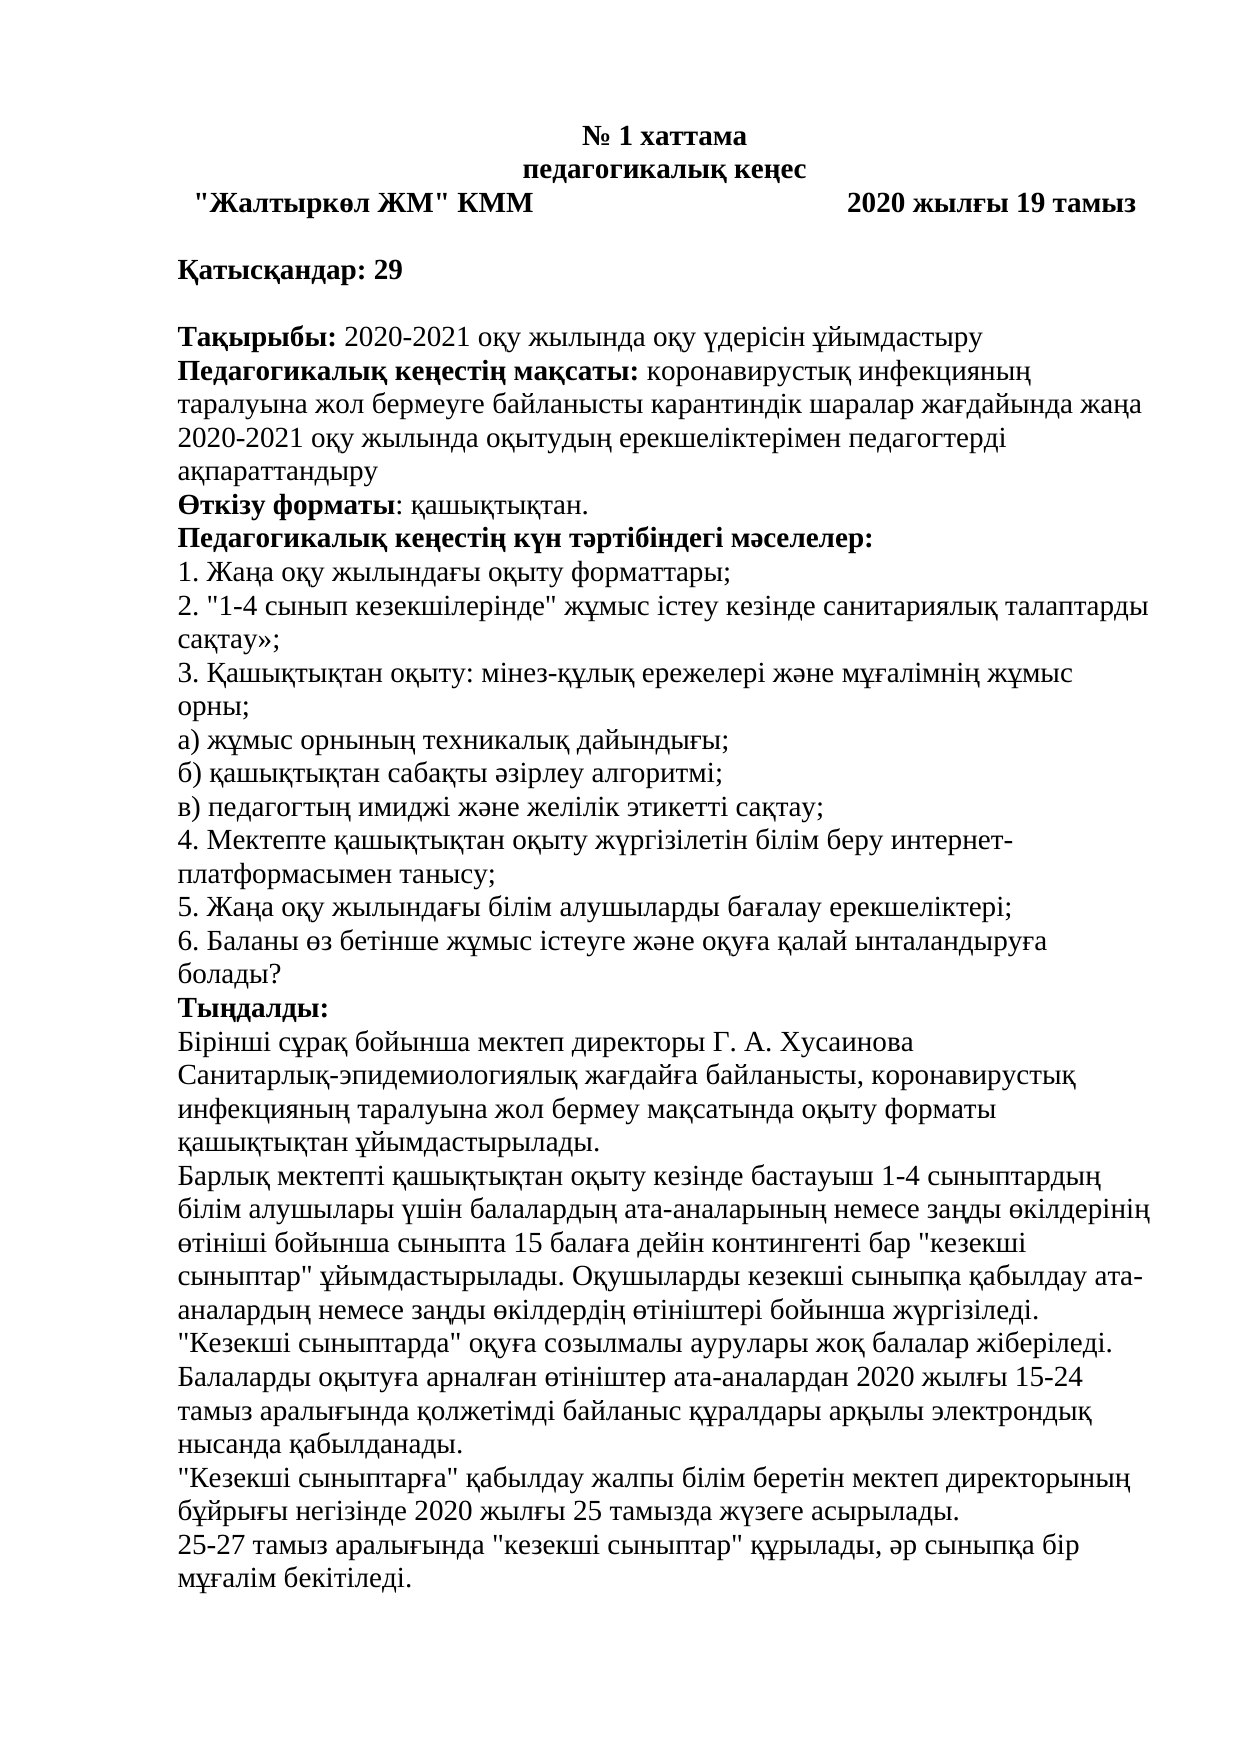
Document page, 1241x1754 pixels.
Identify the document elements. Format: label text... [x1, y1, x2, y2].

text Педагогикалық кеңестің күн тәртібіндегі мәселелер: [177, 521, 1152, 554]
text а) жұмыс орнының техникалық дайындығы; [177, 722, 1152, 755]
text Қатысқандар: 29 [177, 252, 1152, 286]
text в) педагогтың имиджі және желілік этикетті сақтау; [177, 789, 1152, 822]
text Тақырыбы: 2020-2021 оқу жылында оқу үдерісін ұйымдастыру [177, 319, 1152, 353]
text Тыңдалды: [177, 990, 1152, 1024]
text Педагогикалық кеңестің мақсаты: коронавирустық инфекцияның таралуына жол бермеуге байланысты карантиндік шаралар жағдайында жаңа 2020-2021 оқу жылында оқытудың ерекшеліктерімен педагогтерді ақпараттандыру [177, 353, 1152, 487]
text 1. Жаңа оқу жылындағы оқыту форматтары; [177, 554, 1152, 588]
text 2. "1-4 сынып кезекшілерінде" жұмыс істеу кезінде санитариялық талаптарды сақтау»; [177, 588, 1152, 655]
text № 1 хаттама [177, 118, 1152, 152]
text "Кезекші сыныптарда" оқуға созылмалы аурулары жоқ балалар жіберіледі. [177, 1326, 1152, 1359]
text "Жалтыркөл ЖМ" КММ 2020 жылғы 19 тамыз [177, 185, 1152, 219]
text 4. Мектепте қашықтықтан оқыту жүргізілетін білім беру интернет-платформасымен танысу; [177, 822, 1152, 889]
text педагогикалық кеңес [177, 152, 1152, 185]
text Өткізу форматы: қашықтықтан. [177, 487, 1152, 521]
text 3. Қашықтықтан оқыту: мінез-құлық ережелері және мұғалімнің жұмыс орны; [177, 655, 1152, 722]
text "Кезекші сыныптарға" қабылдау жалпы білім беретін мектеп директорының бұйрығы негізінде 2020 жылғы 25 тамызда жүзеге асырылады. [177, 1460, 1152, 1527]
text Бірінші сұрақ бойынша мектеп директоры Г. А. Хусаинова [177, 1024, 1152, 1057]
text 5. Жаңа оқу жылындағы білім алушыларды бағалау ерекшеліктері; [177, 889, 1152, 923]
text 6. Баланы өз бетінше жұмыс істеуге және оқуға қалай ынталандыруға болады? [177, 923, 1152, 990]
text Санитарлық-эпидемиологиялық жағдайға байланысты, коронавирустық инфекцияның таралуына жол бермеу мақсатында оқыту форматы қашықтықтан ұйымдастырылады. [177, 1057, 1152, 1158]
text Балаларды оқытуға арналған өтініштер ата-аналардан 2020 жылғы 15-24 тамыз аралығында қолжетімді байланыс құралдары арқылы электрондық нысанда қабылданады. [177, 1359, 1152, 1460]
text 25-27 тамыз аралығында "кезекші сыныптар" құрылады, әр сыныпқа бір мұғалім бекітіледі. [177, 1527, 1152, 1594]
text б) қашықтықтан сабақты әзірлеу алгоритмі; [177, 755, 1152, 789]
text Барлық мектепті қашықтықтан оқыту кезінде бастауыш 1-4 сыныптардың білім алушылары үшін балалардың ата-аналарының немесе заңды өкілдерінің өтініші бойынша сыныпта 15 балаға дейін контингенті бар "кезекші сыныптар" ұйымдастырылады. Оқушыларды кезекші сыныпқа қабылдау ата-аналардың немесе заңды өкілдердің өтініштері бойынша жүргізіледі. [177, 1158, 1152, 1326]
